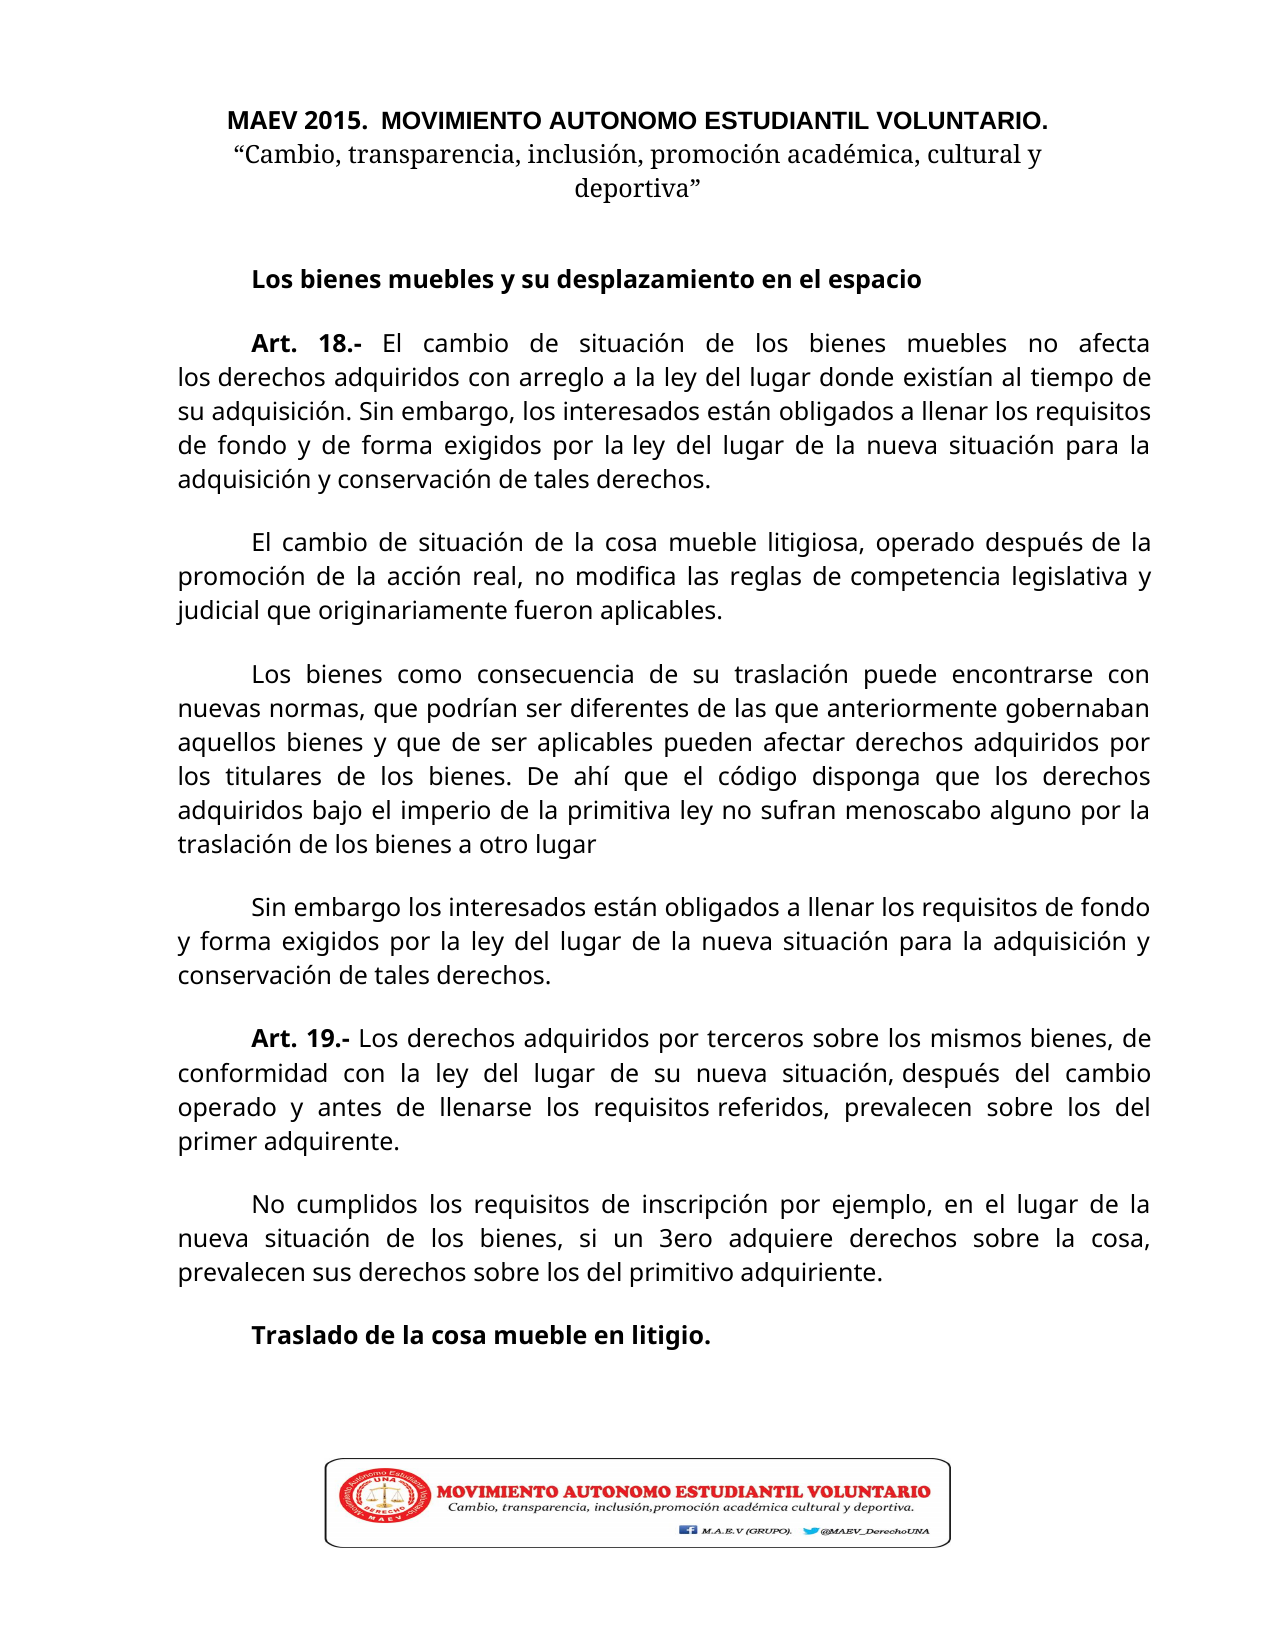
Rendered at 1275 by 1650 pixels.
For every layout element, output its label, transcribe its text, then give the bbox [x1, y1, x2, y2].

text Art. 19.- Los derechos adquiridos por terceros sobre los mismos bienes, de conformidad con la ley del lugar de su nueva situación, después del cambio operado y antes de llenarse los requisitos referidos, prevalecen sobre los del primer adquirente. [177, 1021, 1152, 1157]
text Art. 18.- El cambio de situación de los bienes muebles no afecta los derechos adquiridos con arreglo a la ley del lugar donde existían al tiempo de su adquisición. Sin embargo, los interesados están obligados a llenar los requisitos de fondo y de forma exigidos por la ley del lugar de la nueva situación para la adquisición y conservación de tales derechos. [177, 325, 1152, 496]
text No cumplidos los requisitos de inscripción por ejemplo, en el lugar de la nueva situación de los bienes, si un 3ero adquiere derechos sobre la cosa, prevalecen sus derechos sobre los del primitivo adquiriente. [177, 1187, 1152, 1289]
text Los bienes muebles y su desplazamiento en el espacio [177, 262, 1152, 296]
text Traslado de la cosa mueble en litigio. [177, 1318, 1152, 1352]
picture [324, 1458, 951, 1548]
text Sin embargo los interesados están obligados a llenar los requisitos de fondo y forma exigidos por la ley del lugar de la nueva situación para la adquisición y conservación de tales derechos. [177, 890, 1152, 992]
text El cambio de situación de la cosa mueble litigiosa, operado después de la promoción de la acción real, no modifica las reglas de competencia legislativa y judicial que originariamente fueron aplicables. [177, 525, 1152, 627]
text Los bienes como consecuencia de su traslación puede encontrarse con nuevas normas, que podrían ser diferentes de las que anteriormente gobernaban aquellos bienes y que de ser aplicables pueden afectar derechos adquiridos por los titulares de los bienes. De ahí que el código disponga que los derechos adquiridos bajo el imperio de la primitiva ley no sufran menoscabo alguno por la traslación de los bienes a otro lugar [177, 656, 1152, 861]
